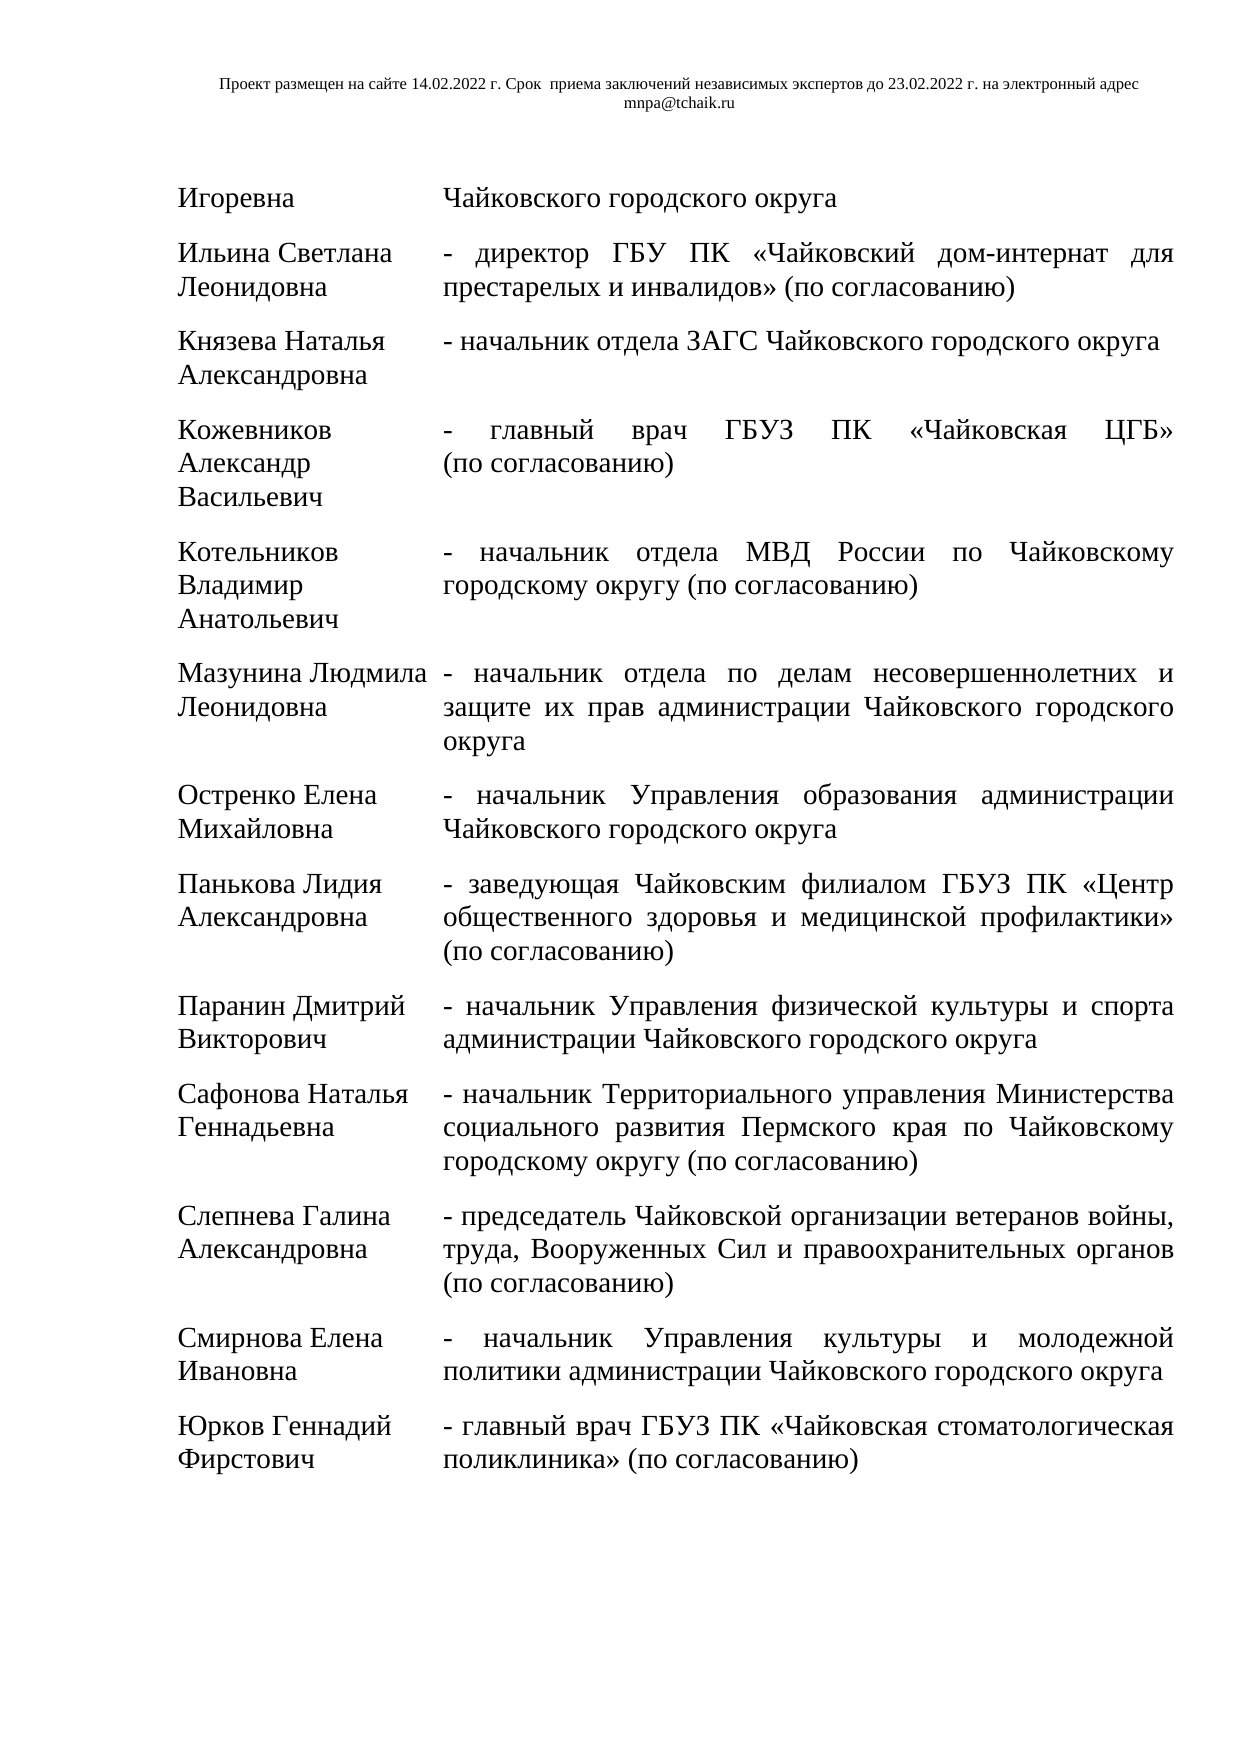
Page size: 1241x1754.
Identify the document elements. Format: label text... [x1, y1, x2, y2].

table_cell - председатель Чайковской организации ветеранов войны, труда, Вооруженных Сил и правоохранительных органов (по согласованию) [436, 1187, 1181, 1309]
table_cell - начальник Управления образования администрации Чайковского городского округа [436, 767, 1181, 855]
table_cell Паранин Дмитрий Викторович [171, 977, 436, 1065]
table_cell Смирнова Елена Ивановна [171, 1309, 436, 1397]
table_cell Сафонова Наталья Геннадьевна [171, 1065, 436, 1187]
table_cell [171, 170, 436, 224]
table_cell Князева Наталья Александровна [171, 313, 436, 401]
table_cell - главный врач ГБУЗ ПК «Чайковская стоматологическая поликлиника» (по согласованию) [436, 1398, 1181, 1486]
table_cell Котельников Владимир Анатольевич [171, 523, 436, 645]
table_cell - начальник Управления культуры и молодежной политики администрации Чайковского городского округа [436, 1309, 1181, 1397]
table_cell - начальник Территориального управления Министерства социального развития Пермского края по Чайковскому городскому округу (по согласованию) [436, 1065, 1181, 1187]
table_cell - начальник отдела ЗАГС Чайковского городского округа [436, 313, 1181, 401]
table_cell - начальник отдела МВД России по Чайковскому городскому округу (по согласованию) [436, 523, 1181, 645]
table_cell - главный врач ГБУЗ ПК «Чайковская ЦГБ» (по согласованию) [436, 401, 1181, 523]
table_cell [436, 170, 1181, 224]
table_cell Слепнева Галина Александровна [171, 1187, 436, 1309]
table_cell Мазунина Людмила Леонидовна [171, 645, 436, 767]
table_cell Остренко Елена Михайловна [171, 767, 436, 855]
table_cell Ильина Светлана Леонидовна [171, 225, 436, 313]
table_cell - начальник Управления физической культуры и спорта администрации Чайковского городского округа [436, 977, 1181, 1065]
table_cell - директор ГБУ ПК «Чайковский дом-интернат для престарелых и инвалидов» (по согласованию) [436, 225, 1181, 313]
table_cell Панькова Лидия Александровна [171, 855, 436, 977]
table_cell - заведующая Чайковским филиалом ГБУЗ ПК «Центр общественного здоровья и медицинской профилактики» (по согласованию) [436, 855, 1181, 977]
table_cell - начальник отдела по делам несовершеннолетних и защите их прав администрации Чайковского городского округа [436, 645, 1181, 767]
table_cell Юрков Геннадий Фирстович [171, 1398, 436, 1486]
table_cell Кожевников Александр Васильевич [171, 401, 436, 523]
